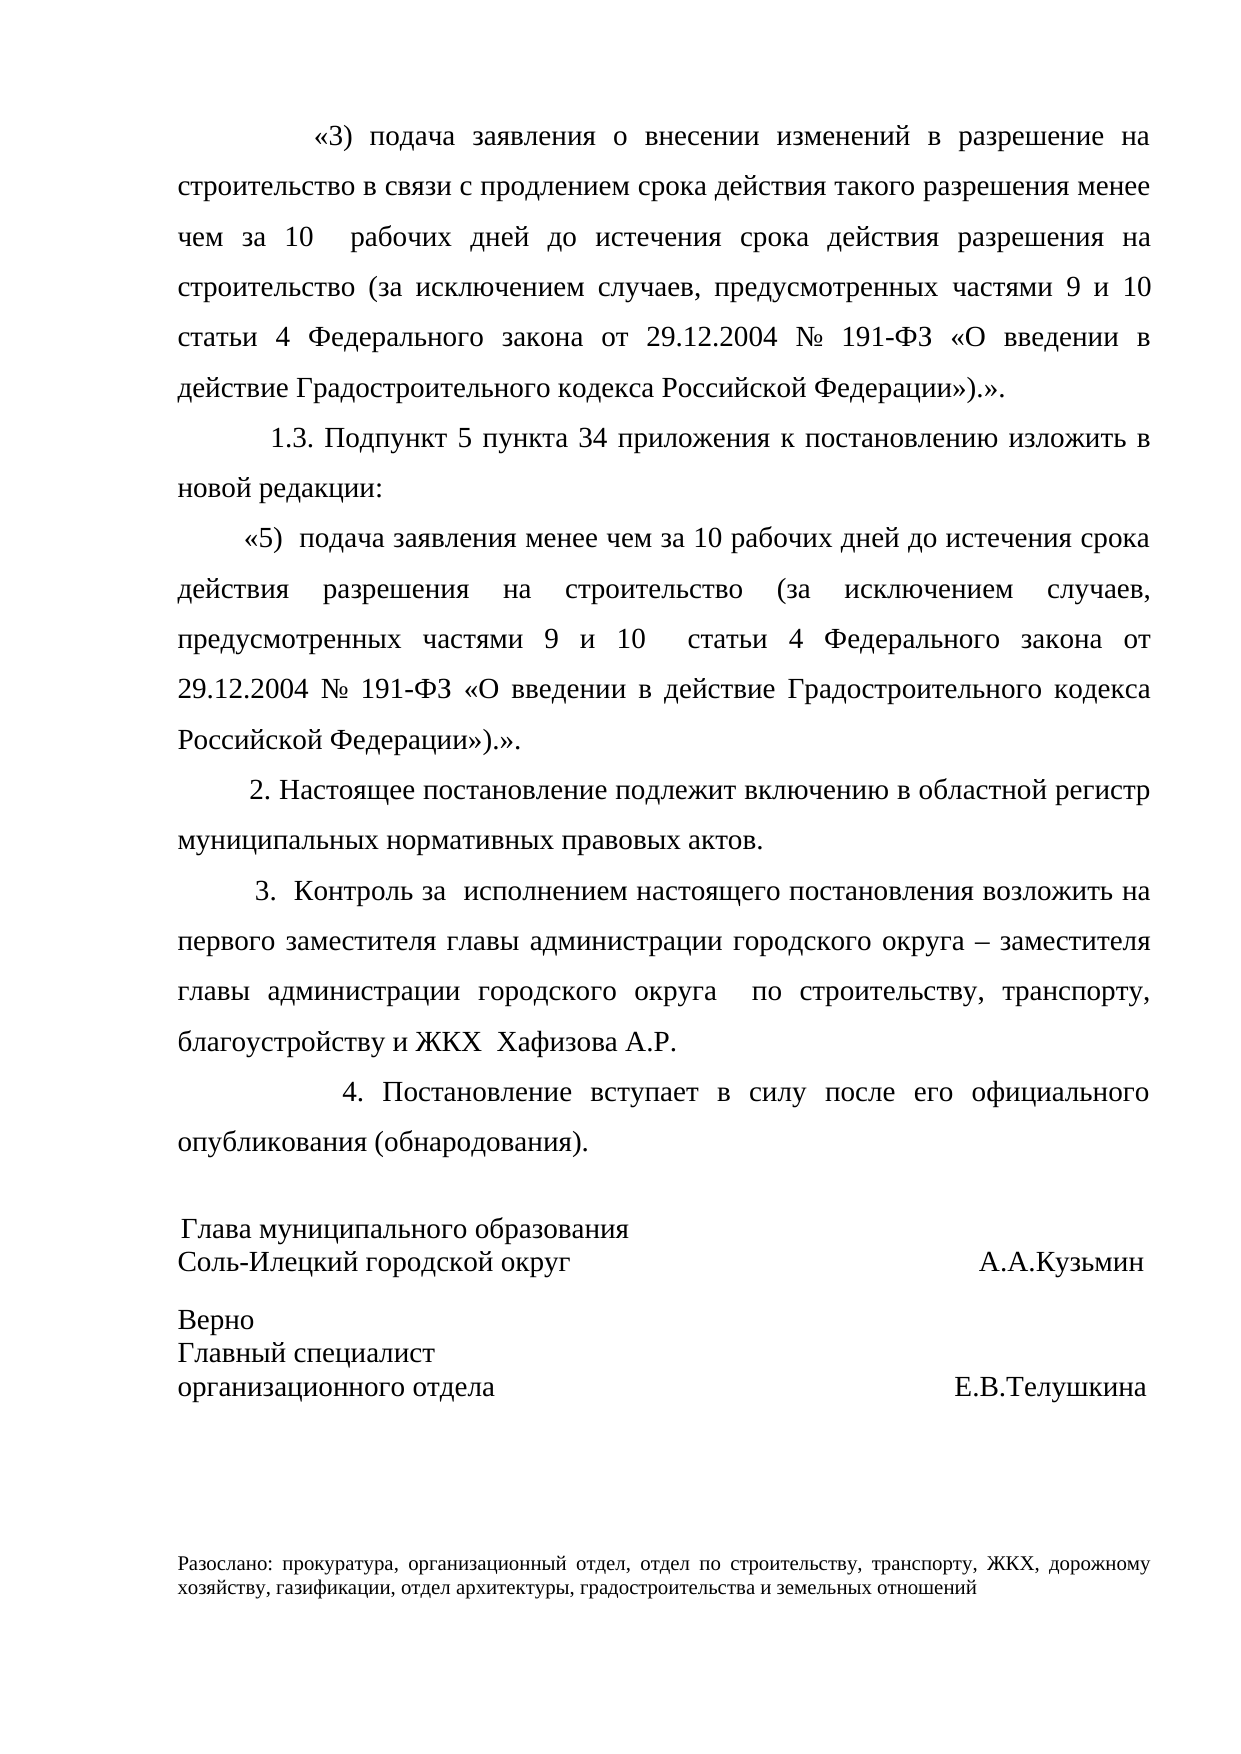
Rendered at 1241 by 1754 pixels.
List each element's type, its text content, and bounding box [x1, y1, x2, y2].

text «5) подача заявления менее чем за 10 рабочих дней до истечения срока действия разрешения на строительство (за исключением случаев, предусмотренных частями 9 и 10 статьи 4 Федерального закона от 29.12.2004 № 191-ФЗ «О введении в действие Градостроительного кодекса Российской Федерации»).». [177, 521, 1152, 755]
text 1.3. Подпункт 5 пункта 34 приложения к постановлению изложить в новой редакции: [177, 420, 1152, 504]
text 4. Постановление вступает в силу после его официального опубликования (обнародования). [177, 1074, 1152, 1158]
text организационного отдела Е.В.Телушкина [177, 1369, 1152, 1402]
text «3) подача заявления о внесении изменений в разрешение на строительство в связи с продлением срока действия такого разрешения менее чем за 10 рабочих дней до истечения срока действия разрешения на строительство (за исключением случаев, предусмотренных частями 9 и 10 статьи 4 Федерального закона от 29.12.2004 № 191-ФЗ «О введении в действие Градостроительного кодекса Российской Федерации»).». [177, 118, 1152, 403]
text Верно [177, 1302, 1152, 1335]
text 2. Настоящее постановление подлежит включению в областной регистр муниципальных нормативных правовых актов. [177, 772, 1152, 856]
text Глава муниципального образования [166, 1211, 1152, 1244]
text Соль-Илецкий городской округ А.А.Кузьмин [177, 1244, 1240, 1278]
text 3. Контроль за исполнением настоящего постановления возложить на первого заместителя главы администрации городского округа – заместителя главы администрации городского округа по строительству, транспорту, благоустройству и ЖКХ Хафизова А.Р. [177, 873, 1152, 1057]
text Разослано: прокуратура, организационный отдел, отдел по строительству, транспорту, ЖКХ, дорожному хозяйству, газификации, отдел архитектуры, градостроительства и земельных отношений [177, 1551, 1152, 1599]
text Главный специалист [177, 1335, 1152, 1369]
